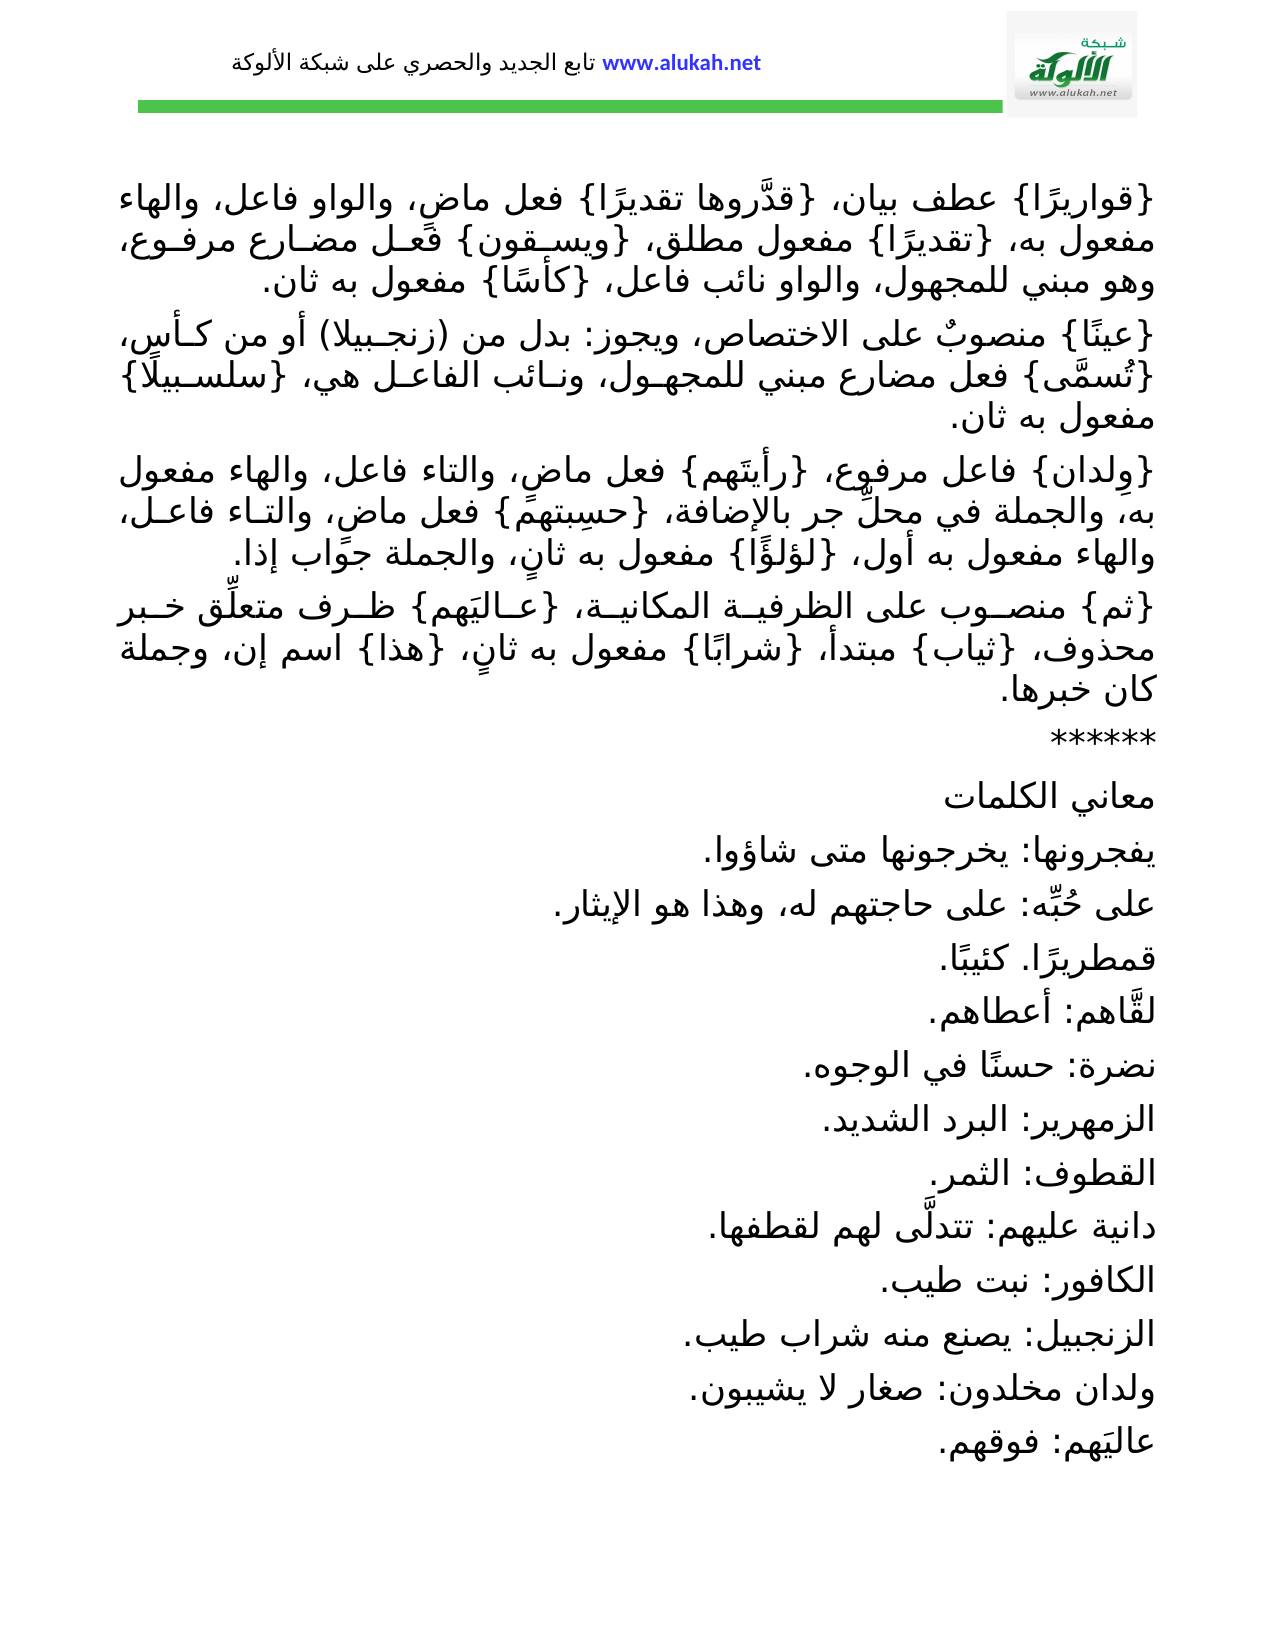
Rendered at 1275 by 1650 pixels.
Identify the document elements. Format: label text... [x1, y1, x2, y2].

text ولدان مخلدون: صغار لا يشيبون. [118, 1367, 1157, 1408]
text الكافور: نبت طيب. [118, 1260, 1157, 1301]
text {قواريرًا} عطف بيان، {قدَّروها تقديرًا} فعل ماضٍ، والواو فاعل، والهاء مفعول به، {تقديرًا} مفعول مطلق، {ويسقون} فعل مضارع مرفوع، وهو مبني للمجهول، والواو نائب فاعل، {كأسًا} مفعول به ثان. [118, 177, 1157, 301]
text {ثم} منصوب على الظرفية المكانية، {عاليَهم} ظرف متعلِّق خبر محذوف، {ثياب} مبتدأ، {شرابًا} مفعول به ثانٍ، {هذا} اسم إن، وجملة كان خبرها. [118, 586, 1157, 710]
text الزنجبيل: يصنع منه شراب طيب. [118, 1313, 1157, 1355]
text {عينًا} منصوبٌ على الاختصاص، ويجوز: بدل من (زنجبيلا) أو من كأس، {تُسمَّى} فعل مضارع مبني للمجهول، ونائب الفاعل هي، {سلسبيلًا} مفعول به ثان. [118, 313, 1157, 437]
text القطوف: الثمر. [118, 1152, 1157, 1193]
text عاليَهم: فوقهم. [118, 1421, 1157, 1462]
text ****** [118, 722, 1157, 763]
text معاني الكلمات [118, 776, 1157, 817]
text على حُبِّه: على حاجتهم له، وهذا هو الإيثار. [118, 883, 1157, 925]
text قمطريرًا. كئيبًا. [118, 937, 1157, 978]
text الزمهرير: البرد الشديد. [118, 1098, 1157, 1140]
text نضرة: حسنًا في الوجوه. [118, 1045, 1157, 1086]
text يفجرونها: يخرجونها متى شاؤوا. [118, 830, 1157, 871]
text لقَّاهم: أعطاهم. [118, 991, 1157, 1032]
text دانية عليهم: تتدلَّى لهم لقطفها. [118, 1206, 1157, 1247]
text {وِلدان} فاعل مرفوع، {رأيتَهم} فعل ماضٍ، والتاء فاعل، والهاء مفعول به، والجملة في محلِّ جر بالإضافة، {حسِبتهم} فعل ماضٍ، والتاء فاعل، والهاء مفعول به أول، {لؤلؤًا} مفعول به ثانٍ، والجملة جواب إذا. [118, 450, 1157, 573]
